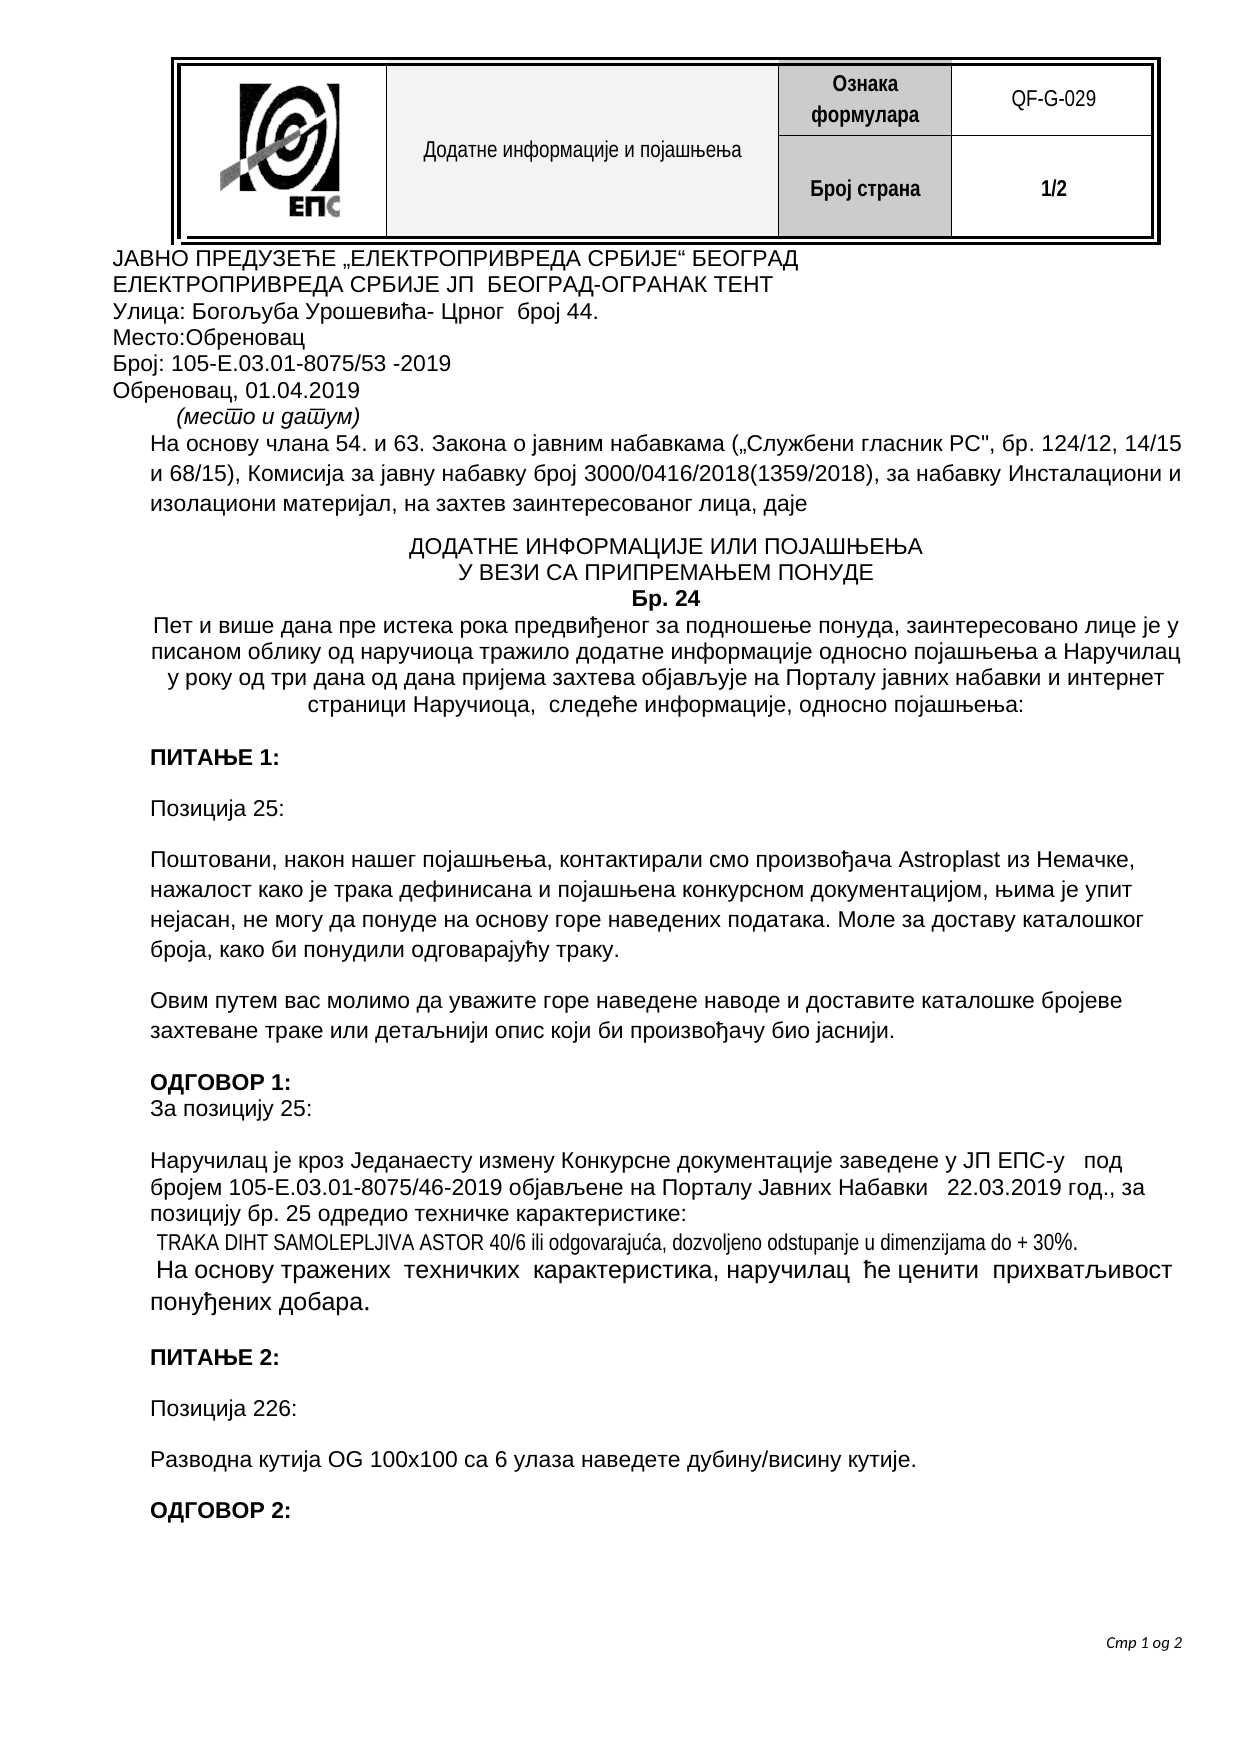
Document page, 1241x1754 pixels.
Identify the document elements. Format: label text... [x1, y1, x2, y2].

text ПИТАЊЕ 2: [150, 1344, 1182, 1371]
text Улица: Богољуба Урошевића- Црног број 44. [112, 298, 1182, 324]
text ОДГОВОР 1: [150, 1068, 1182, 1095]
text Број: 105-E.03.01-8075/53 -2019 [112, 350, 1184, 377]
text Место:Обреновац [112, 324, 1184, 350]
text (место и датум) [112, 403, 1184, 429]
text Разводна кутија OG 100x100 са 6 улаза наведете дубину/висину кутије. [150, 1446, 1182, 1473]
text Обреновац, 01.04.2019 [112, 377, 1184, 403]
text Пет и више дана пре истека рока предвиђеног за подношење понуда, заинтересовано лице је у писаном облику од наручиоца тражило додатне информације односно појашњења а Наручилац у року од три дана од дана пријема захтева објављује на Порталу јавних набавки и интернет страници Наручиоца, следеће информације, односно појашњења: [150, 612, 1182, 717]
text ОДГОВОР 2: [150, 1497, 1182, 1524]
text У ВЕЗИ СА ПРИПРЕМАЊЕМ ПОНУДЕ [150, 559, 1182, 585]
text На основу тражених техничких карактеристика, наручилац ће ценити прихватљивост понуђених добара. [150, 1255, 1182, 1318]
text TRAKA DIHT SAMOLEPLJIVA ASTOR 40/6 ili odgovarajuća, dozvoljeno odstupanje u dimenzijama do + 30%. [150, 1227, 1182, 1255]
text На основу члана 54. и 63. Закона о јавним набавкама („Службeни глaсник РС", бр. 124/12, 14/15 и 68/15), Комисија за јавну набавку број 3000/0416/2018(1359/2018), за набавку Инсталациони и изолациони материјал, на захтев заинтересованог лица, даје [150, 429, 1182, 516]
text Позиција 25: [150, 794, 1182, 821]
text ДОДАТНЕ ИНФОРМАЦИЈЕ ИЛИ ПОЈАШЊЕЊА [150, 533, 1182, 559]
text ЕЛЕКТРОПРИВРЕДА СРБИЈЕ ЈП БЕОГРАД-ОГРАНАК ТЕНТ [112, 271, 1184, 298]
text ПИТАЊЕ 1: [150, 743, 1182, 770]
text За позицију 25: [150, 1095, 1182, 1121]
text Овим путем вас молимо да уважите горе наведене наводе и доставите каталошке бројеве захтеване траке или детаљнији опис који би произвођачу био јаснији. [150, 987, 1182, 1044]
text ЈАВНО ПРЕДУЗЕЋЕ „ЕЛЕКТРОПРИВРЕДА СРБИЈЕ“ БЕОГРАД [112, 154, 1184, 271]
text Наручилац је кроз Једанаесту измену Конкурсне документације заведене у ЈП ЕПС-у под бројем 105-Е.03.01-8075/46-2019 објављене на Порталу Јавних Набавки 22.03.2019 год., за позицију бр. 25 одредио техничке карактеристике: [150, 1147, 1182, 1227]
text Позиција 226: [150, 1395, 1182, 1422]
text Бр. 24 [150, 585, 1182, 612]
text Поштовани, након нашег појашњења, контактирали смо произвођача Astroplast из Немачке, нажалост како је трака дефинисана и појашњена конкурсном документацијом, њима је упит нејасан, не могу да понуде на основу горе наведених података. Моле за доставу каталошког броја, како би понудили одговарајућу траку. [150, 846, 1182, 962]
